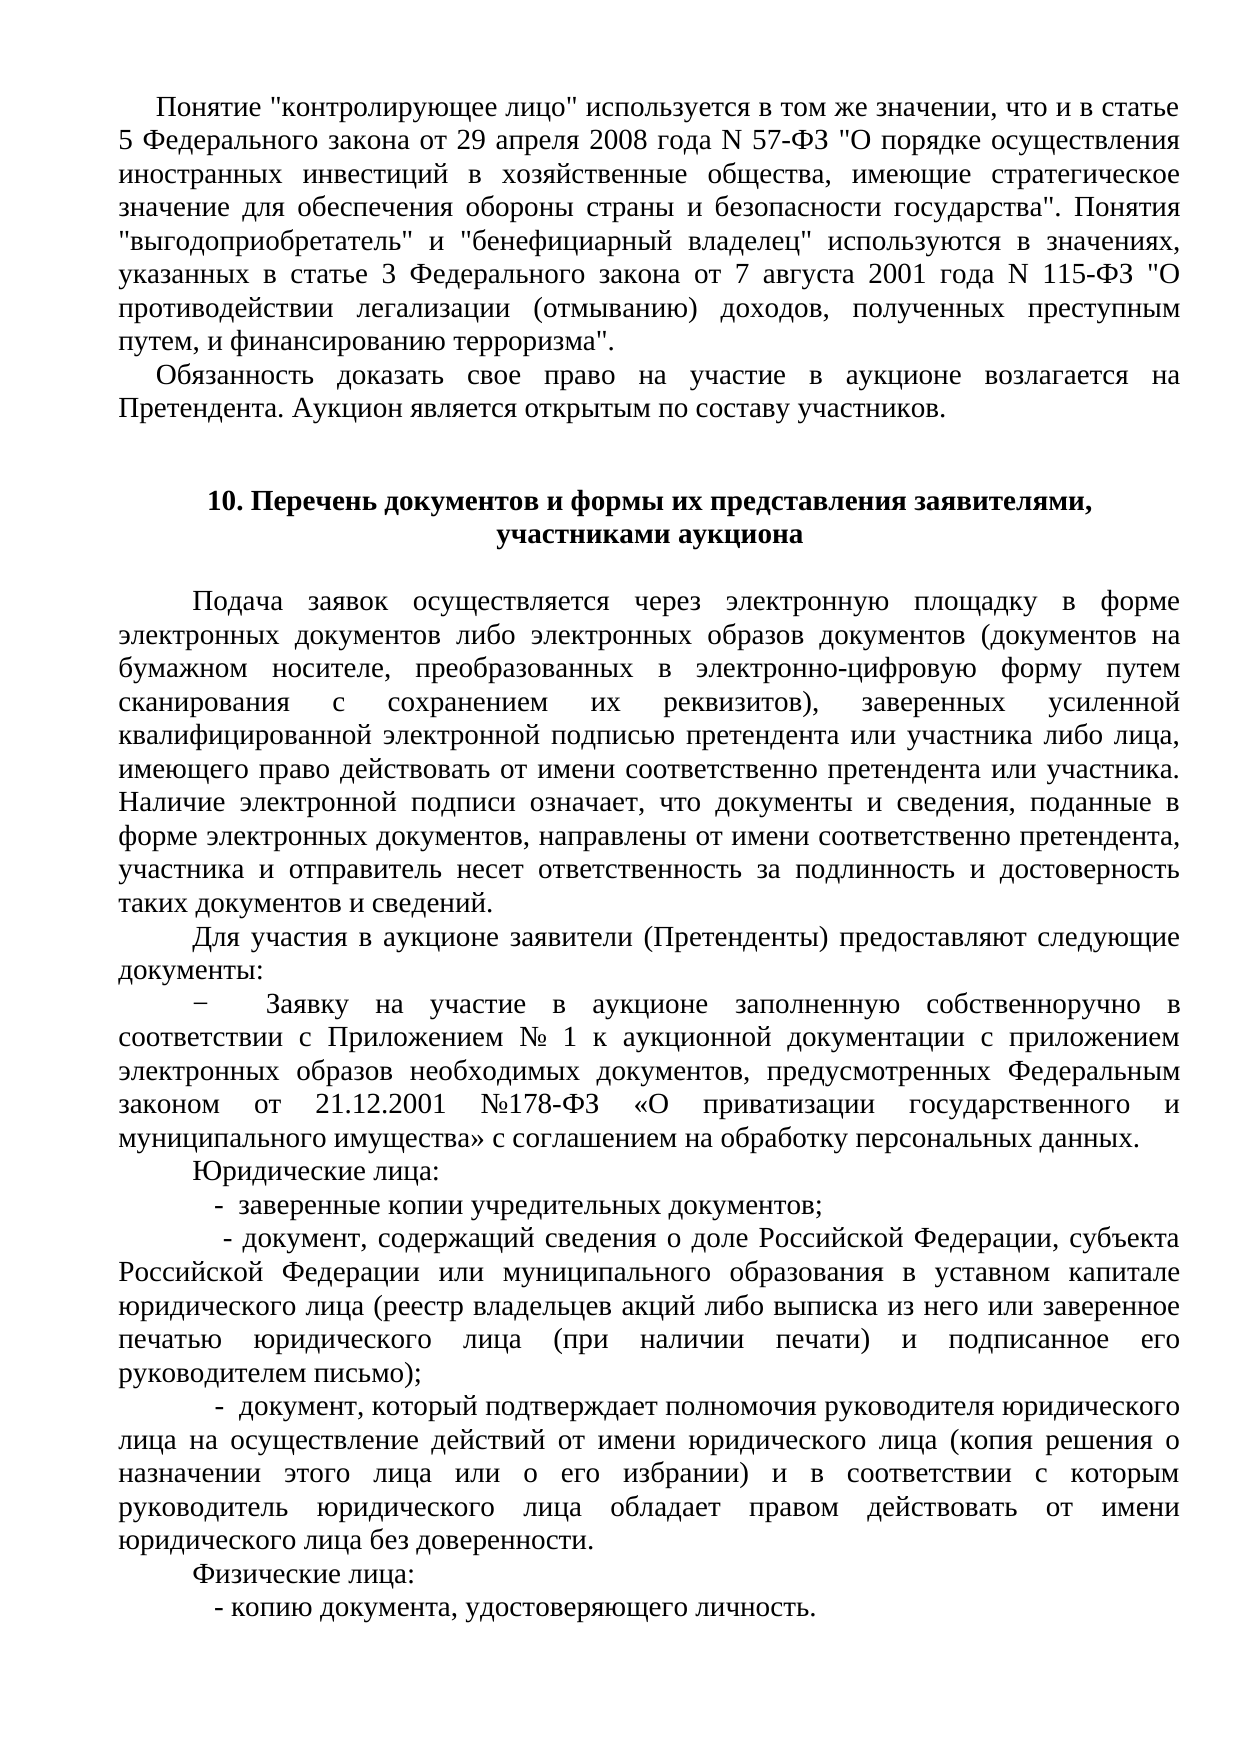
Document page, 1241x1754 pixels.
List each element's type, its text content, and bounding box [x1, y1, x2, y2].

text - документ, содержащий сведения о доле Российской Федерации, субъекта Российской Федерации или муниципального образования в уставном капитале юридического лица (реестр владельцев акций либо выписка из него или заверенное печатью юридического лица (при наличии печати) и подписанное его руководителем письмо); [118, 1221, 1181, 1388]
list Заявку на участие в аукционе заполненную собственноручно в соответствии с Приложением № 1 к аукционной документации с приложением электронных образов необходимых документов, предусмотренных Федеральным законом от 21.12.2001 №178-ФЗ «О приватизации государственного и муниципального имущества» с соглашением на обработку персональных данных. [118, 986, 1181, 1153]
subtitle 10. Перечень документов и формы их представления заявителями, участниками аукциона [118, 483, 1181, 550]
text Юридические лица: [118, 1153, 1181, 1187]
text Обязанность доказать свое право на участие в аукционе возлагается на Претендента. Аукцион является открытым по составу участников. [118, 357, 1181, 424]
text Для участия в аукционе заявители (Претенденты) предоставляют следующие документы: [118, 919, 1181, 986]
text Физические лица: [118, 1556, 1181, 1589]
text Подача заявок осуществляется через электронную площадку в форме электронных документов либо электронных образов документов (документов на бумажном носителе, преобразованных в электронно-цифровую форму путем сканирования с сохранением их реквизитов), заверенных усиленной квалифицированной электронной подписью претендента или участника либо лица, имеющего право действовать от имени соответственно претендента или участника. Наличие электронной подписи означает, что документы и сведения, поданные в форме электронных документов, направлены от имени соответственно претендента, участника и отправитель несет ответственность за подлинность и достоверность таких документов и сведений. [118, 583, 1181, 919]
text - документ, который подтверждает полномочия руководителя юридического лица на осуществление действий от имени юридического лица (копия решения о назначении этого лица или о его избрании) и в соответствии с которым руководитель юридического лица обладает правом действовать от имени юридического лица без доверенности. [118, 1388, 1181, 1556]
text Понятие "контролирующее лицо" используется в том же значении, что и в статье 5 Федерального закона от 29 апреля 2008 года N 57-ФЗ "О порядке осуществления иностранных инвестиций в хозяйственные общества, имеющие стратегическое значение для обеспечения обороны страны и безопасности государства". Понятия "выгодоприобретатель" и "бенефициарный владелец" используются в значениях, указанных в статье 3 Федерального закона от 7 августа 2001 года N 115-ФЗ "О противодействии легализации (отмыванию) доходов, полученных преступным путем, и финансированию терроризма". [118, 89, 1181, 357]
text - заверенные копии учредительных документов; [118, 1187, 1181, 1221]
text - копию документа, удостоверяющего личность. [118, 1589, 1181, 1623]
